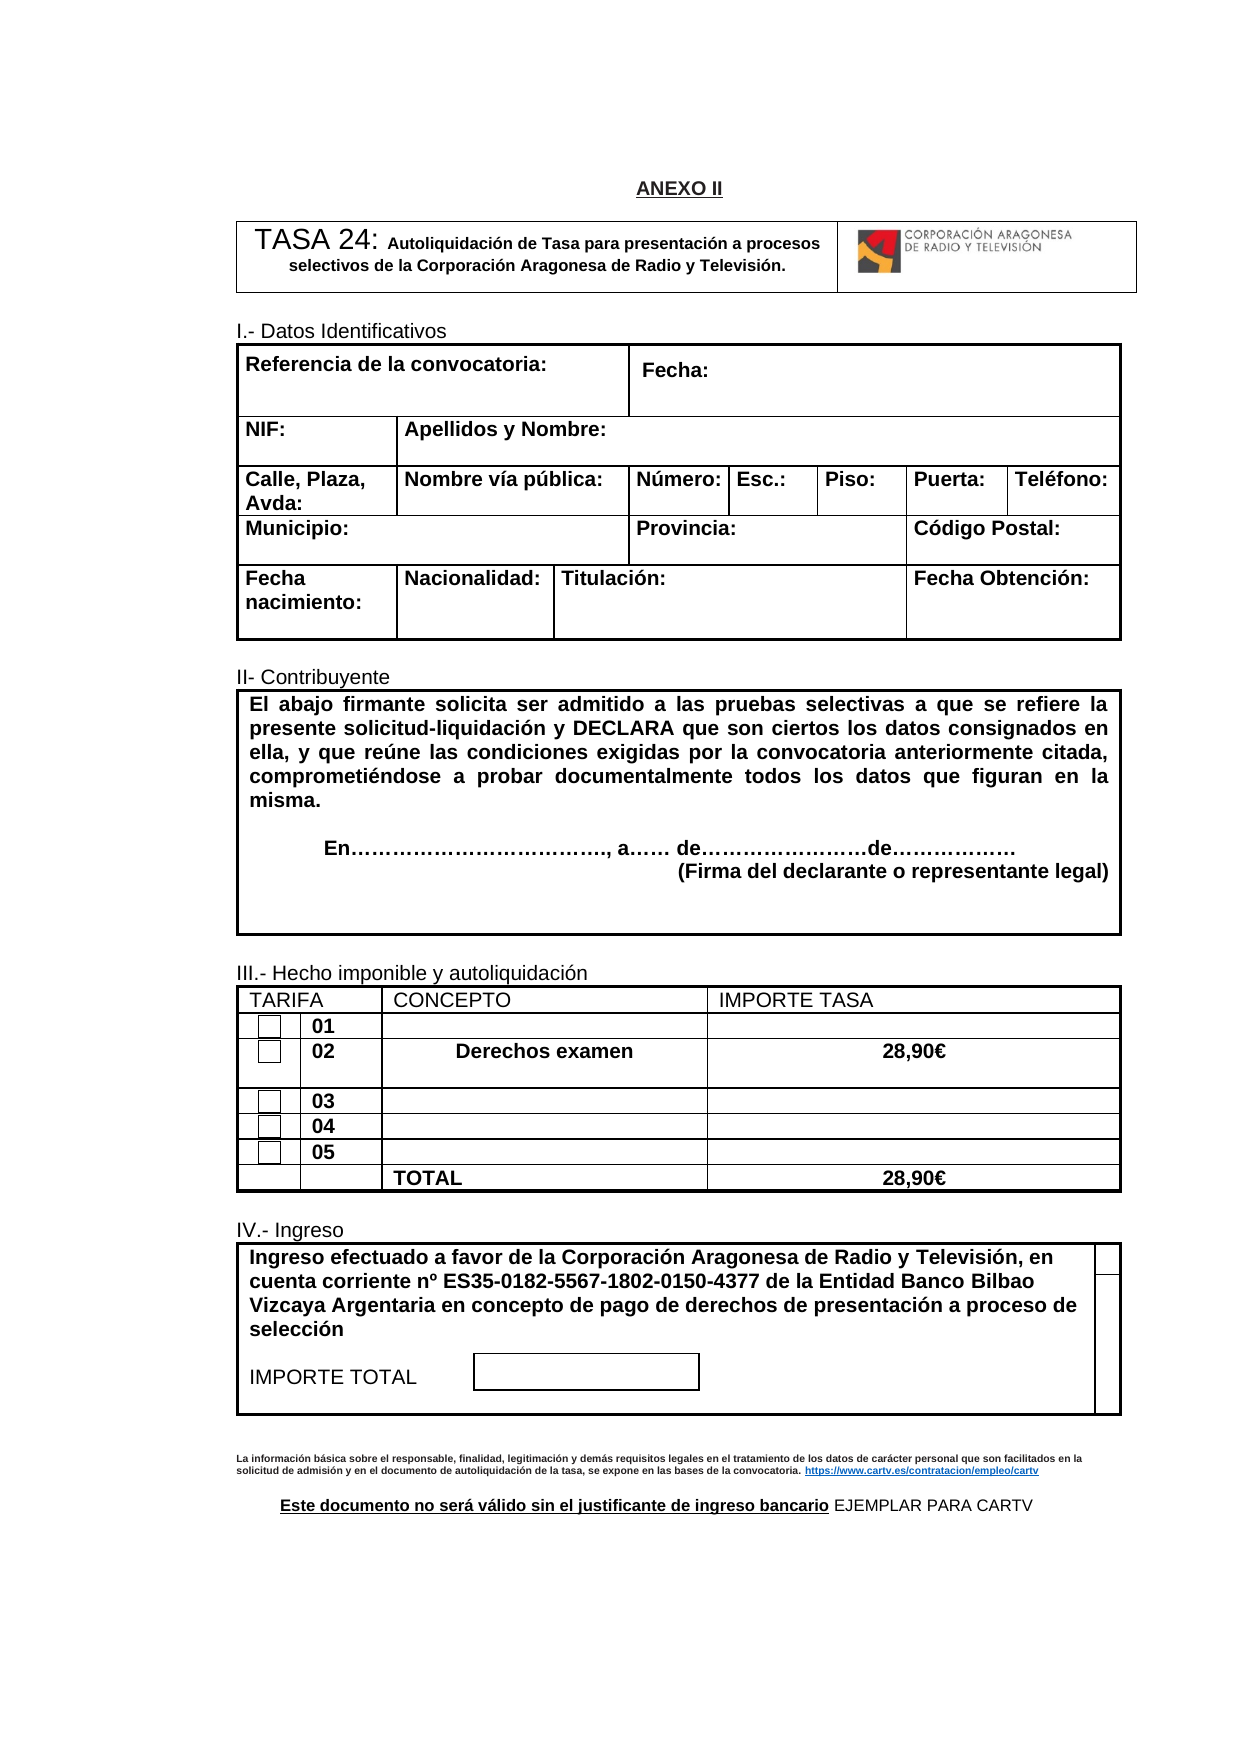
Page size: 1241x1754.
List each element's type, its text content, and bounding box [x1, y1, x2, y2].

table_cell Titulación: [555, 566, 906, 637]
table_cell [708, 1089, 1119, 1113]
table_cell [383, 1114, 707, 1138]
table_cell [239, 1165, 300, 1189]
table_header CONCEPTO [383, 988, 707, 1012]
picture [853, 226, 1076, 277]
table_header [838, 222, 1136, 292]
table_cell [1096, 1275, 1119, 1413]
text I.- Datos Identificativos [236, 318, 1122, 342]
table_cell Nombre vía pública: [398, 467, 628, 514]
table_cell [708, 1014, 1119, 1038]
table_header IMPORTE TASA [708, 988, 1119, 1012]
table_cell Teléfono: [1008, 467, 1119, 514]
table_cell Provincia: [630, 516, 906, 564]
text III.- Hecho imponible y autoliquidación [236, 961, 1122, 985]
text II- Contribuyente [236, 664, 1122, 688]
table_cell 05 [301, 1140, 381, 1164]
table_cell NIF: [239, 417, 396, 465]
table_header TASA 24: Autoliquidación de Tasa para presentación a procesos selectivos de la Corporación Aragonesa de Radio y Televisión. [237, 222, 837, 292]
table_cell [239, 1039, 300, 1087]
table_header El abajo firmante solicita ser admitido a las pruebas selectivas a que se refiere la presente solicitud-liquidación y DECLARA que son ciertos los datos consignados en ella, y que reúne las condiciones exigidas por la convocatoria anteriormente citada, comprometiéndose a probar documentalmente todos los datos que figuran en la misma. En………………………………., a…… de……………………de……………… (Firma del declarante o representante legal) [239, 692, 1119, 933]
table_cell 01 [301, 1014, 381, 1038]
table_cell [383, 1014, 707, 1038]
table_cell 04 [301, 1114, 381, 1138]
table_cell [239, 1014, 300, 1038]
table_cell Fecha nacimiento: [239, 566, 396, 637]
table_cell Esc.: [730, 467, 817, 514]
table_cell Apellidos y Nombre: [398, 417, 1119, 465]
table_cell [239, 1089, 300, 1113]
text ANEXO II [236, 177, 1122, 200]
table_cell Código Postal: [907, 516, 1119, 564]
table_cell Municipio: [239, 516, 628, 564]
table_cell Calle, Plaza, Avda: [239, 467, 396, 514]
table_cell Fecha Obtención: [907, 566, 1119, 637]
table_cell TOTAL [383, 1165, 707, 1189]
table_cell [301, 1165, 381, 1189]
table_cell [383, 1089, 707, 1113]
table_cell [708, 1140, 1119, 1164]
table_cell [708, 1114, 1119, 1138]
table_header TARIFA [239, 988, 381, 1012]
table_cell [239, 1114, 300, 1138]
table_cell 28,90€ [708, 1165, 1119, 1189]
text La información básica sobre el responsable, finalidad, legitimación y demás requisitos legales en el tratamiento de los datos de carácter personal que son facilitados en la solicitud de admisión y en el documento de autoliquidación de la tasa, se expone en las bases de la convocatoria. https://www.cartv.es/contratacion/empleo/cartv [236, 1453, 1122, 1477]
table_header [1096, 1245, 1119, 1273]
table_cell [239, 1140, 300, 1164]
text IV.- Ingreso [236, 1218, 1122, 1242]
table_cell 02 [301, 1039, 381, 1087]
table_cell Número: [630, 467, 728, 514]
table_cell Piso: [818, 467, 906, 514]
table_cell Nacionalidad: [398, 566, 553, 637]
table_cell [383, 1140, 707, 1164]
table_cell 03 [301, 1089, 381, 1113]
table_header Ingreso efectuado a favor de la Corporación Aragonesa de Radio y Televisión, en cuenta corriente nº ES35-0182-5567-1802-0150-4377 de la Entidad Banco Bilbao Vizcaya Argentaria en concepto de pago de derechos de presentación a proceso de selección IMPORTE TOTAL [239, 1245, 1094, 1413]
table_cell Puerta: [907, 467, 1007, 514]
table_header Referencia de la convocatoria: [239, 346, 628, 416]
table_cell Derechos examen [383, 1039, 707, 1087]
text Este documento no será válido sin el justificante de ingreso bancario EJEMPLAR PARA CARTV [162, 1496, 1122, 1515]
table_header Fecha: [630, 346, 1119, 416]
table_cell 28,90€ [708, 1039, 1119, 1087]
